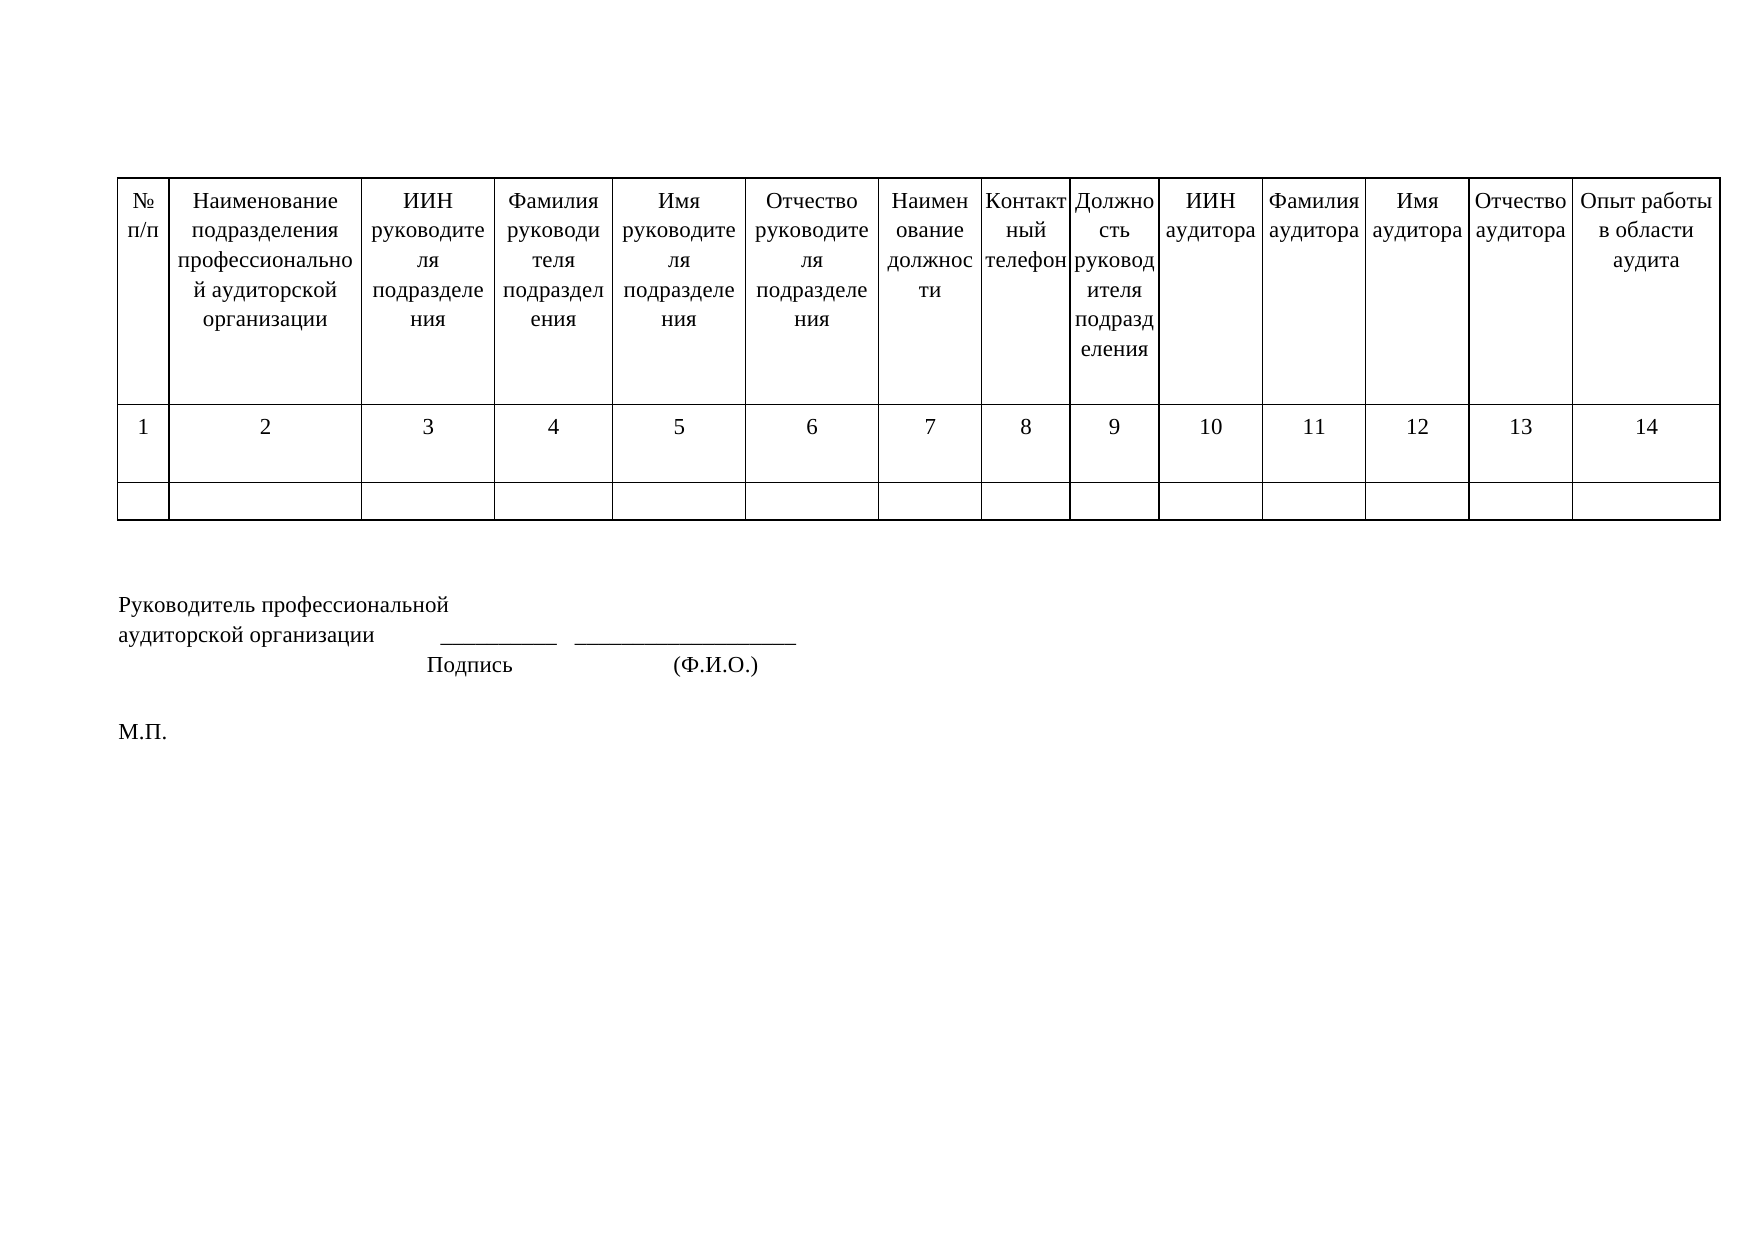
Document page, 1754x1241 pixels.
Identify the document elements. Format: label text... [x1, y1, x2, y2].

table_cell 6 [746, 405, 878, 482]
table_cell [1071, 483, 1158, 519]
table_header № п/п [118, 179, 168, 404]
table_cell 5 [613, 405, 745, 482]
table_cell 4 [495, 405, 612, 482]
text Руководитель профессиональной аудиторской организации __________ ___________________ Подпись (Ф.И.О.) [118, 588, 1636, 677]
table_cell [1263, 483, 1365, 519]
table_cell [982, 483, 1069, 519]
table_cell 8 [982, 405, 1069, 482]
table_cell [879, 483, 981, 519]
table_header Имя аудитора [1366, 179, 1468, 404]
table_cell [1573, 483, 1719, 519]
table_cell [495, 483, 612, 519]
table_cell 12 [1366, 405, 1468, 482]
table_header Отчество аудитора [1470, 179, 1572, 404]
table_cell [118, 483, 168, 519]
table_cell [362, 483, 494, 519]
table_cell [613, 483, 745, 519]
table_cell 10 [1160, 405, 1262, 482]
table_cell 9 [1071, 405, 1158, 482]
table_cell 2 [170, 405, 361, 482]
table_header Имя руководителя подразделения [613, 179, 745, 404]
table_header Фамилия аудитора [1263, 179, 1365, 404]
table_header ИИН руководителя подразделения [362, 179, 494, 404]
table_cell [1366, 483, 1468, 519]
table_cell 3 [362, 405, 494, 482]
table_header Наименование подразделения профессиональной аудиторской организации [170, 179, 361, 404]
table_header Фамилия руководителя подразделения [495, 179, 612, 404]
table_header Наименование должности [879, 179, 981, 404]
table_cell 1 [118, 405, 168, 482]
table_cell [746, 483, 878, 519]
table_cell 13 [1470, 405, 1572, 482]
table_cell [170, 483, 361, 519]
table_header Опыт работы в области аудита [1573, 179, 1719, 404]
table_header Отчество руководителя подразделения [746, 179, 878, 404]
text М.П. [118, 714, 1636, 744]
table_cell [1470, 483, 1572, 519]
table_header ИИН аудитора [1160, 179, 1262, 404]
table_header Должность руководителя подразделения [1071, 179, 1158, 404]
table_cell 7 [879, 405, 981, 482]
table_cell 11 [1263, 405, 1365, 482]
table_cell [1160, 483, 1262, 519]
table_cell 14 [1573, 405, 1719, 482]
table_header Контактный телефон [982, 179, 1069, 404]
